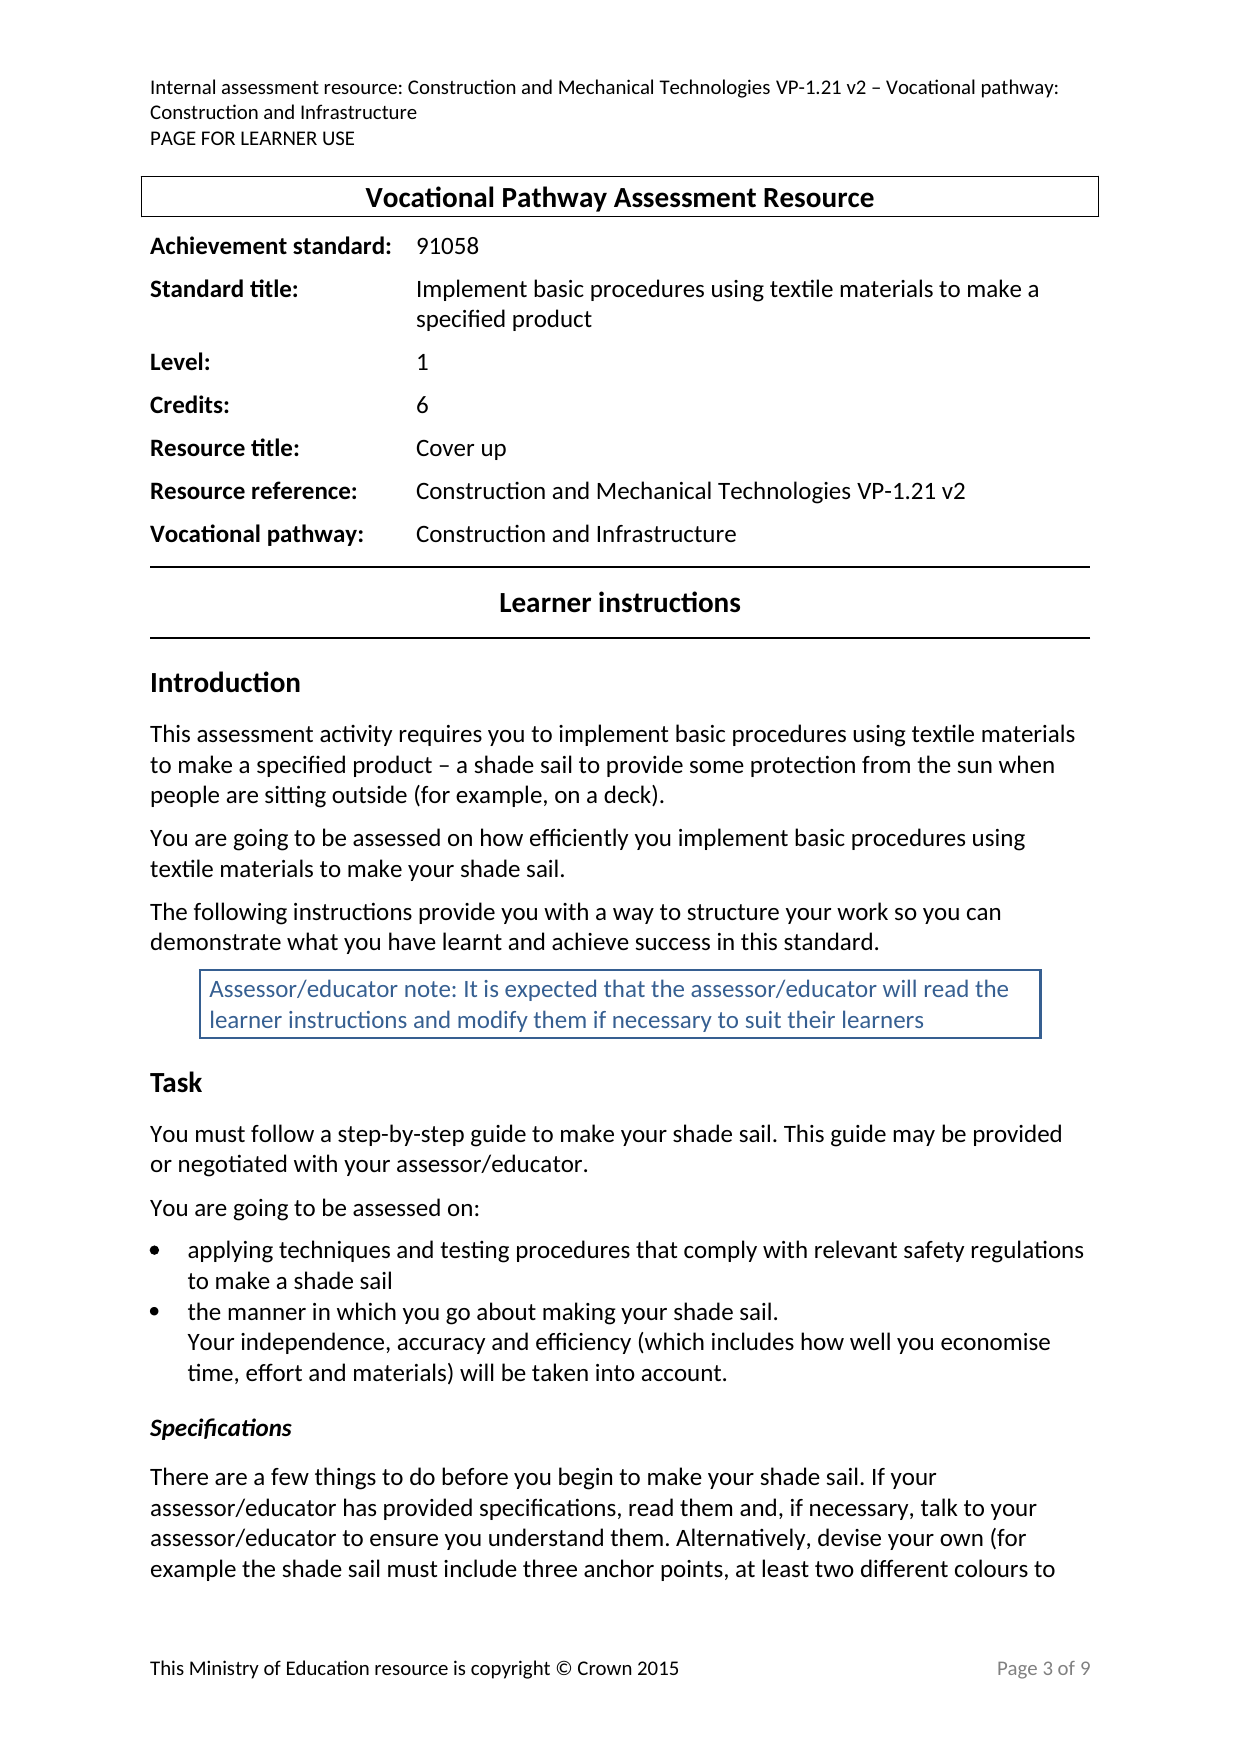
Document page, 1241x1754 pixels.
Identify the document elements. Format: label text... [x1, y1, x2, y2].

subtitle Vocational Pathway Assessment Resource [142, 177, 1098, 216]
text Achievement standard: 91058 [150, 230, 1090, 260]
text Credits: 6 [150, 389, 1090, 420]
text This assessment activity requires you to implement basic procedures using textile materials to make a specified product – a shade sail to provide some protection from the sun when people are sitting outside (for example, on a deck). [150, 718, 1090, 810]
list Your independence, accuracy and efficiency (which includes how well you economise time, effort and materials) will be taken into account. [187, 1326, 1090, 1387]
text Level: 1 [150, 346, 1090, 377]
text You are going to be assessed on how efficiently you implement basic procedures using textile materials to make your shade sail. [150, 822, 1090, 883]
text Learner instructions [150, 568, 1090, 637]
text the manner in which you go about making your shade sail. [150, 1296, 1090, 1326]
text applying techniques and testing procedures that comply with relevant safety regulations to make a shade sail [150, 1235, 1090, 1296]
text The following instructions provide you with a way to structure your work so you can demonstrate what you have learnt and achieve success in this standard. [150, 896, 1090, 957]
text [150, 1462, 1090, 1584]
text Resource reference: Construction and Mechanical Technologies VP-1.21 v2 [150, 476, 1090, 506]
subtitle Introduction [150, 664, 1090, 699]
text You must follow a step-by-step guide to make your shade sail. This guide may be provided or negotiated with your assessor/educator. [150, 1118, 1090, 1179]
subtitle Specifications [150, 1412, 1090, 1443]
text Assessor/educator note: It is expected that the assessor/educator will read the learner instructions and modify them if necessary to suit their learners [201, 971, 1039, 1037]
subtitle Task [150, 1064, 1090, 1099]
text You are going to be assessed on: [150, 1192, 1090, 1222]
text Standard title: Implement basic procedures using textile materials to make a specified product [150, 273, 1090, 334]
text Resource title: Cover up [150, 432, 1090, 463]
text Vocational pathway: Construction and Infrastructure [150, 518, 1090, 549]
